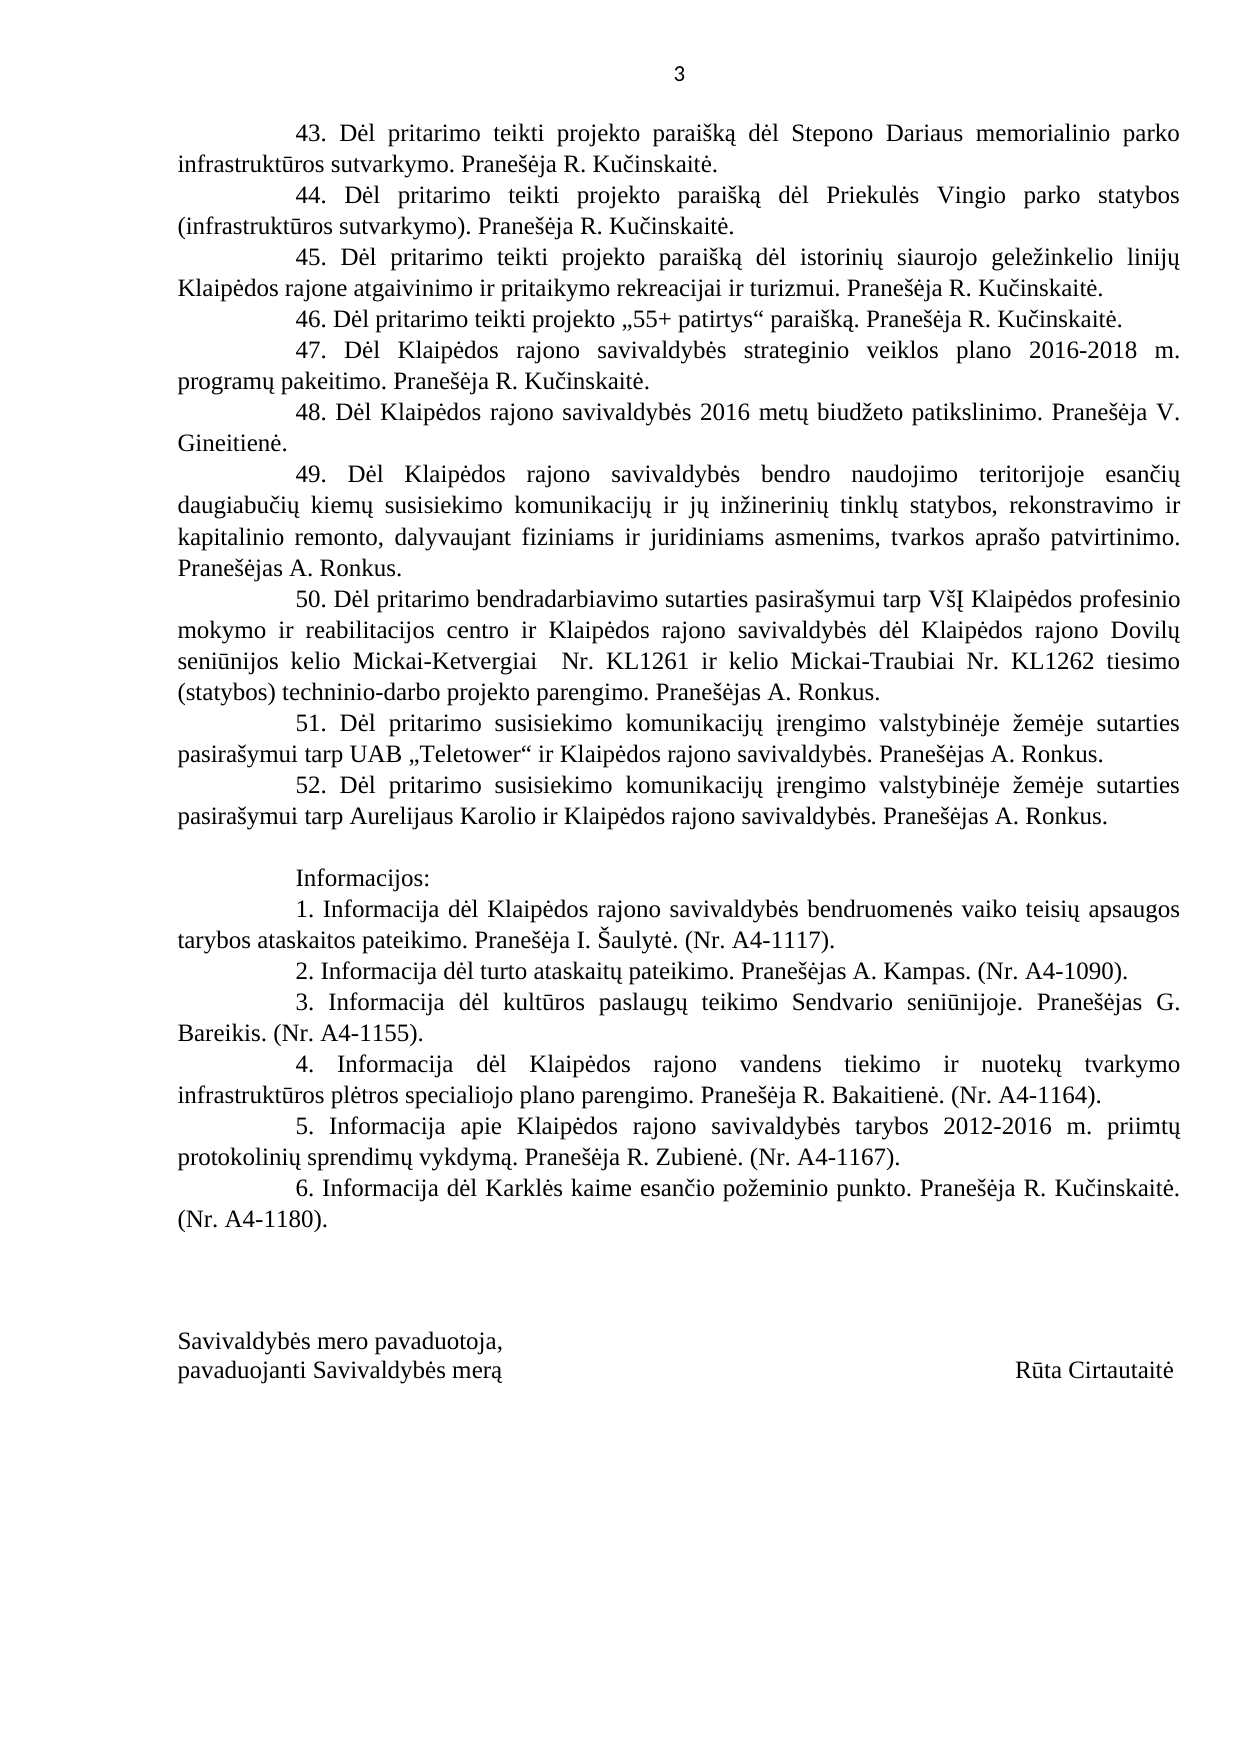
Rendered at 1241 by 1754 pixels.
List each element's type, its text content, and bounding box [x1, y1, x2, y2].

text Informacijos: [177, 863, 1181, 892]
text 44. Dėl pritarimo teikti projekto paraišką dėl Priekulės Vingio parko statybos (infrastruktūros sutvarkymo). Pranešėja R. Kučinskaitė. [177, 180, 1181, 240]
text 2. Informacija dėl turto ataskaitų pateikimo. Pranešėjas A. Kampas. (Nr. A4-1090). [177, 956, 1181, 985]
text 4. Informacija dėl Klaipėdos rajono vandens tiekimo ir nuotekų tvarkymo infrastruktūros plėtros specialiojo plano parengimo. Pranešėja R. Bakaitienė. (Nr. A4-1164). [177, 1049, 1181, 1109]
text 52. Dėl pritarimo susisiekimo komunikacijų įrengimo valstybinėje žemėje sutarties pasirašymui tarp Aurelijaus Karolio ir Klaipėdos rajono savivaldybės. Pranešėjas A. Ronkus. [177, 770, 1181, 830]
text 3. Informacija dėl kultūros paslaugų teikimo Sendvario seniūnijoje. Pranešėjas G. Bareikis. (Nr. A4-1155). [177, 987, 1181, 1047]
text 5. Informacija apie Klaipėdos rajono savivaldybės tarybos 2012-2016 m. priimtų protokolinių sprendimų vykdymą. Pranešėja R. Zubienė. (Nr. A4-1167). [177, 1111, 1181, 1171]
text 47. Dėl Klaipėdos rajono savivaldybės strateginio veiklos plano 2016-2018 m. programų pakeitimo. Pranešėja R. Kučinskaitė. [177, 335, 1181, 395]
text 50. Dėl pritarimo bendradarbiavimo sutarties pasirašymui tarp VšĮ Klaipėdos profesinio mokymo ir reabilitacijos centro ir Klaipėdos rajono savivaldybės dėl Klaipėdos rajono Dovilų seniūnijos kelio Mickai-Ketvergiai Nr. KL1261 ir kelio Mickai-Traubiai Nr. KL1262 tiesimo (statybos) techninio-darbo projekto parengimo. Pranešėjas A. Ronkus. [177, 584, 1181, 706]
text 45. Dėl pritarimo teikti projekto paraišką dėl istorinių siaurojo geležinkelio linijų Klaipėdos rajone atgaivinimo ir pritaikymo rekreacijai ir turizmui. Pranešėja R. Kučinskaitė. [177, 242, 1181, 302]
text Savivaldybės mero pavaduotoja, [177, 1326, 1181, 1355]
text 1. Informacija dėl Klaipėdos rajono savivaldybės bendruomenės vaiko teisių apsaugos tarybos ataskaitos pateikimo. Pranešėja I. Šaulytė. (Nr. A4-1117). [177, 894, 1181, 954]
text 6. Informacija dėl Karklės kaime esančio požeminio punkto. Pranešėja R. Kučinskaitė. (Nr. A4-1180). [177, 1173, 1181, 1233]
text pavaduojanti Savivaldybės merą Rūta Cirtautaitė [177, 1355, 1181, 1384]
text 48. Dėl Klaipėdos rajono savivaldybės 2016 metų biudžeto patikslinimo. Pranešėja V. Gineitienė. [177, 397, 1181, 457]
text 49. Dėl Klaipėdos rajono savivaldybės bendro naudojimo teritorijoje esančių daugiabučių kiemų susisiekimo komunikacijų ir jų inžinerinių tinklų statybos, rekonstravimo ir kapitalinio remonto, dalyvaujant fiziniams ir juridiniams asmenims, tvarkos aprašo patvirtinimo. Pranešėjas A. Ronkus. [177, 459, 1181, 581]
text 43. Dėl pritarimo teikti projekto paraišką dėl Stepono Dariaus memorialinio parko infrastruktūros sutvarkymo. Pranešėja R. Kučinskaitė. [177, 118, 1181, 178]
text 46. Dėl pritarimo teikti projekto „55+ patirtys“ paraišką. Pranešėja R. Kučinskaitė. [177, 304, 1181, 333]
text 51. Dėl pritarimo susisiekimo komunikacijų įrengimo valstybinėje žemėje sutarties pasirašymui tarp UAB „Teletower“ ir Klaipėdos rajono savivaldybės. Pranešėjas A. Ronkus. [177, 708, 1181, 768]
